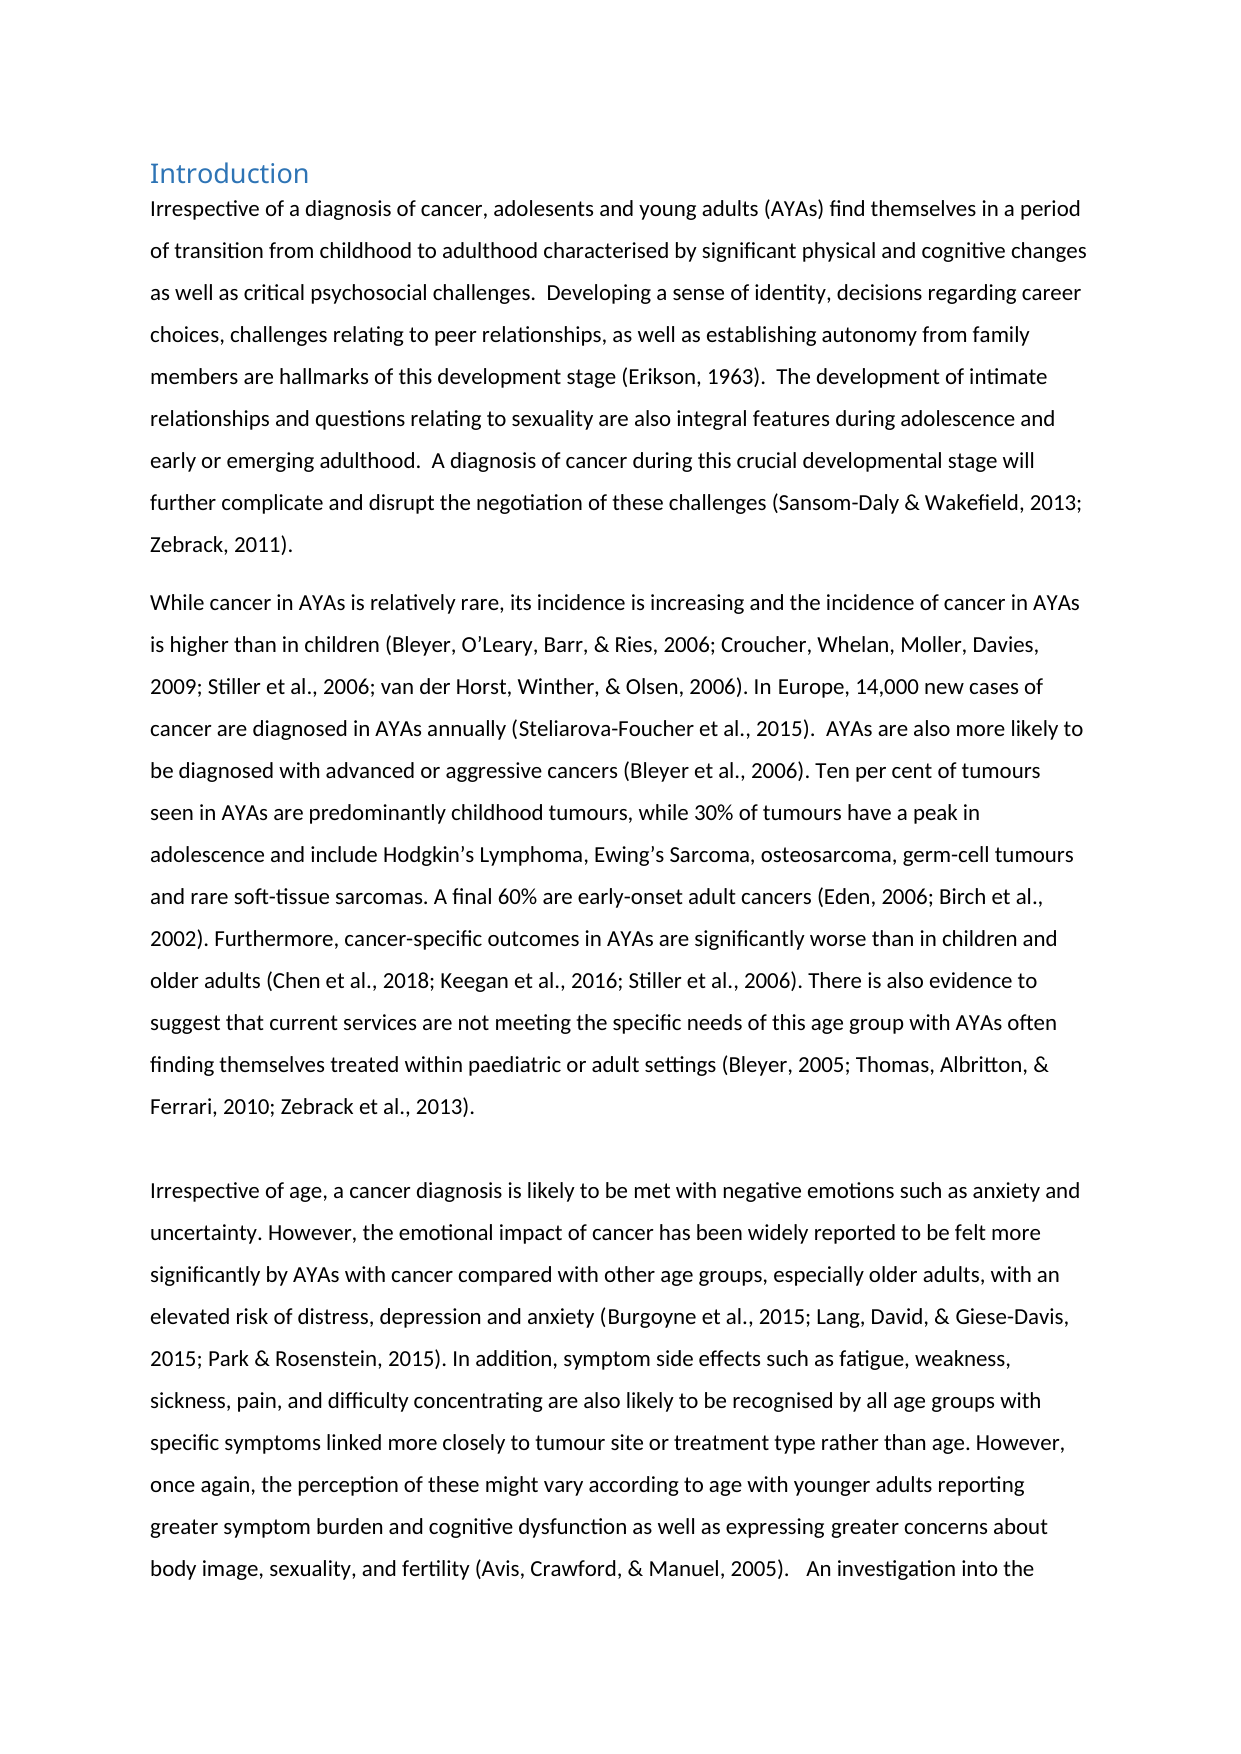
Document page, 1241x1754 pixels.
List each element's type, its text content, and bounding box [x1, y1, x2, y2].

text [150, 1176, 1090, 1582]
text Irrespective of a diagnosis of cancer, adolesents and young adults (AYAs) find themselves in a period of transition from childhood to adulthood characterised by significant physical and cognitive changes as well as critical psychosocial challenges. Developing a sense of identity, decisions regarding career choices, challenges relating to peer relationships, as well as establishing autonomy from family members are hallmarks of this development stage (Erikson, 1963). The development of intimate relationships and questions relating to sexuality are also integral features during adolescence and early or emerging adulthood. A diagnosis of cancer during this crucial developmental stage will further complicate and disrupt the negotiation of these challenges (Sansom-Daly & Wakefield, 2013; Zebrack, 2011). [150, 194, 1090, 558]
text While cancer in AYAs is relatively rare, its incidence is increasing and the incidence of cancer in AYAs is higher than in children (Bleyer, O’Leary, Barr, & Ries, 2006; Croucher, Whelan, Moller, Davies, 2009; Stiller et al., 2006; van der Horst, Winther, & Olsen, 2006). In Europe, 14,000 new cases of cancer are diagnosed in AYAs annually (Steliarova-Foucher et al., 2015). AYAs are also more likely to be diagnosed with advanced or aggressive cancers (Bleyer et al., 2006). Ten per cent of tumours seen in AYAs are predominantly childhood tumours, while 30% of tumours have a peak in adolescence and include Hodgkin’s Lymphoma, Ewing’s Sarcoma, osteosarcoma, germ-cell tumours and rare soft-tissue sarcomas. A final 60% are early-onset adult cancers (Eden, 2006; Birch et al., 2002). Furthermore, cancer-specific outcomes in AYAs are significantly worse than in children and older adults (Chen et al., 2018; Keegan et al., 2016; Stiller et al., 2006). There is also evidence to suggest that current services are not meeting the specific needs of this age group with AYAs often finding themselves treated within paediatric or adult settings (Bleyer, 2005; Thomas, Albritton, & Ferrari, 2010; Zebrack et al., 2013). [150, 588, 1090, 1120]
subtitle Introduction [150, 154, 1090, 191]
